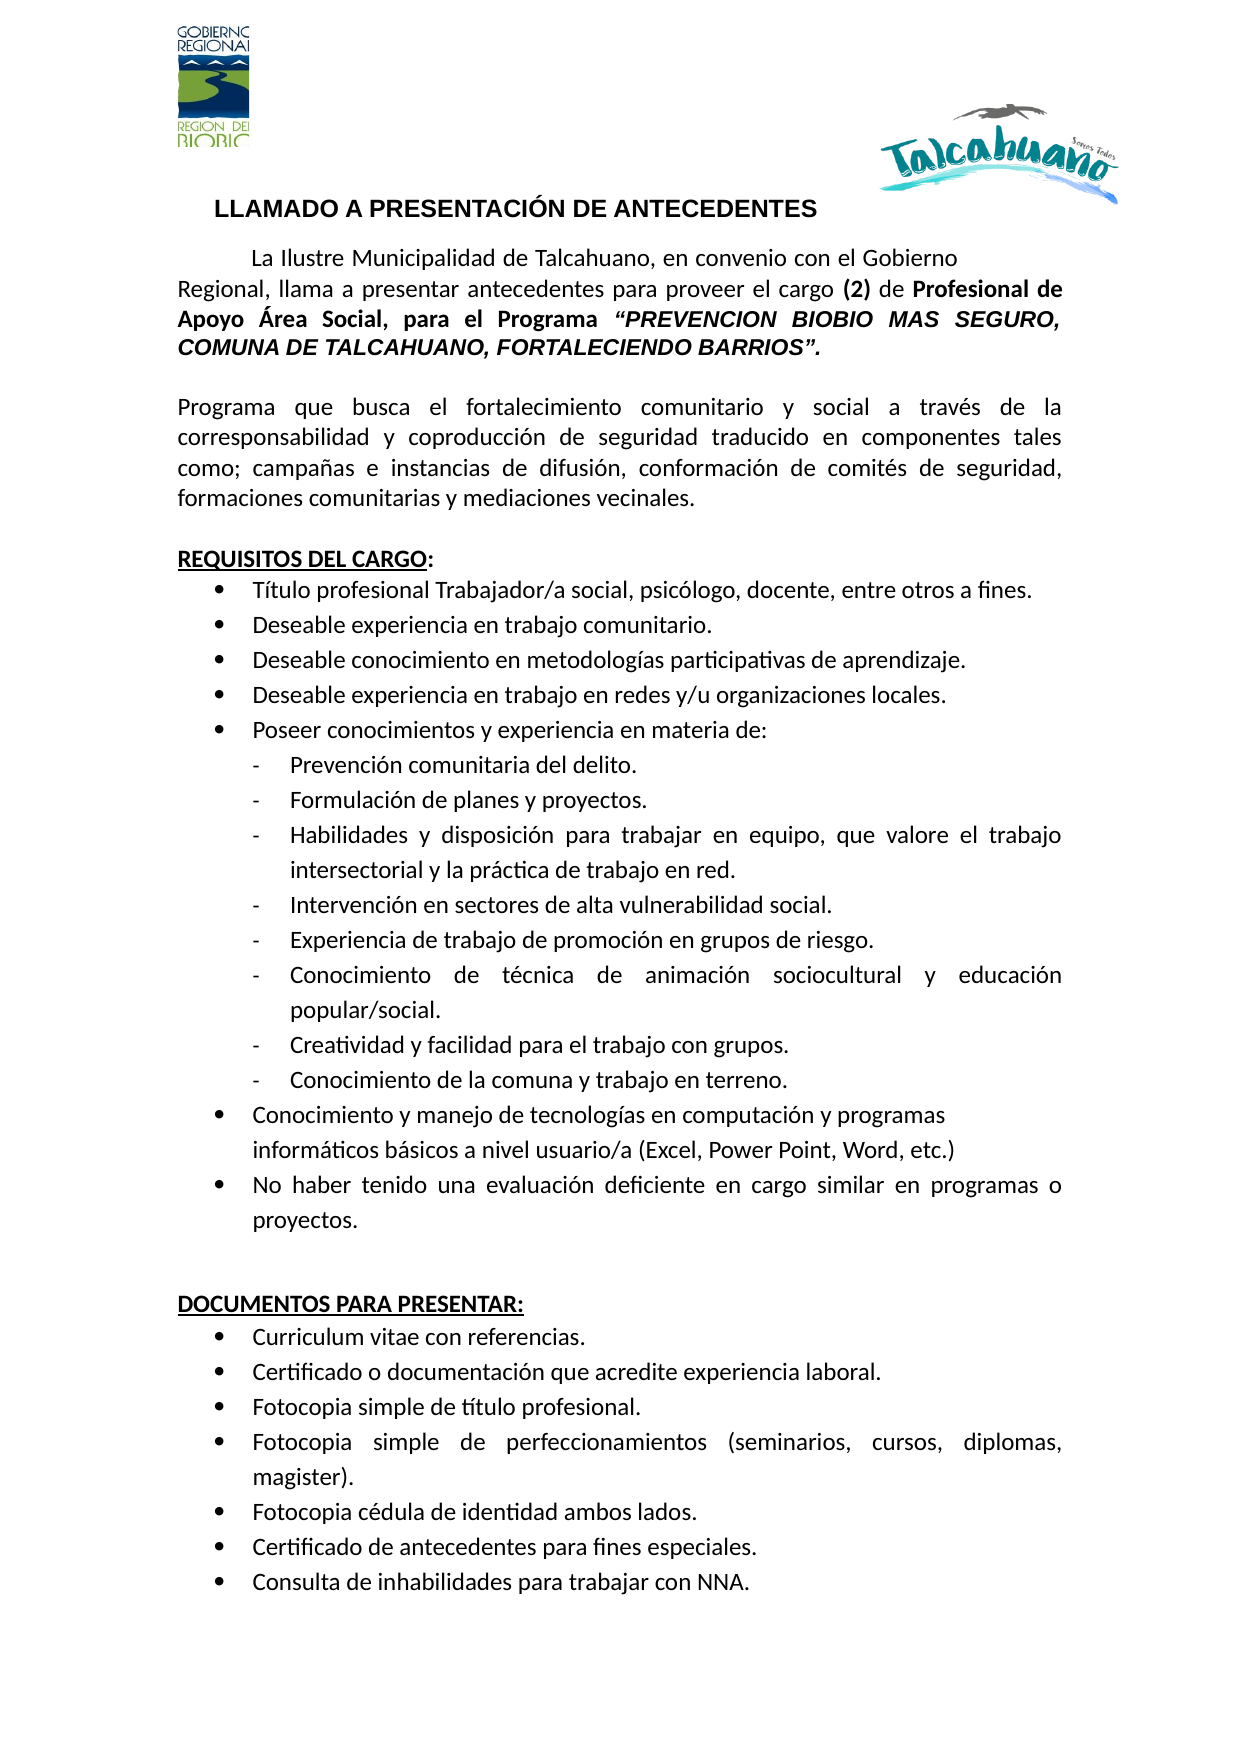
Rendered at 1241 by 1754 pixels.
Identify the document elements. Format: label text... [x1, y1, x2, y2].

list Conocimiento y manejo de tecnologías en computación y programas informáticos básicos a nivel usuario/a (Excel, Power Point, Word, etc.) [215, 1099, 1063, 1164]
list Deseable experiencia en trabajo comunitario. [215, 609, 1063, 639]
list Certificado o documentación que acredite experiencia laboral. [215, 1356, 1063, 1387]
list Título profesional Trabajador/a social, psicólogo, docente, entre otros a fines. [215, 574, 1063, 604]
list Habilidades y disposición para trabajar en equipo, que valore el trabajo intersectorial y la práctica de trabajo en red. [252, 819, 1063, 884]
text REQUISITOS DEL CARGO: [177, 543, 1063, 574]
list Conocimiento de la comuna y trabajo en terreno. [252, 1064, 1063, 1094]
text Programa que busca el fortalecimiento comunitario y social a través de la corresponsabilidad y coproducción de seguridad traducido en componentes tales como; campañas e instancias de difusión, conformación de comités de seguridad, formaciones comunitarias y mediaciones vecinales. [177, 391, 1063, 513]
list Deseable conocimiento en metodologías participativas de aprendizaje. [215, 644, 1063, 674]
list Intervención en sectores de alta vulnerabilidad social. [252, 889, 1063, 919]
list Conocimiento de técnica de animación sociocultural y educación popular/social. [252, 959, 1063, 1024]
list Fotocopia cédula de identidad ambos lados. [215, 1496, 1063, 1527]
list Fotocopia simple de título profesional. [215, 1391, 1063, 1422]
list Deseable experiencia en trabajo en redes y/u organizaciones locales. [215, 679, 1063, 709]
list Experiencia de trabajo de promoción en grupos de riesgo. [252, 924, 1063, 954]
list Consulta de inhabilidades para trabajar con NNA. [215, 1566, 1063, 1597]
picture [877, 103, 1119, 204]
list Creatividad y facilidad para el trabajo con grupos. [252, 1029, 1063, 1059]
list Curriculum vitae con referencias. [215, 1321, 1063, 1352]
picture [177, 26, 249, 146]
text La Ilustre Municipalidad de Talcahuano, en convenio con el Gobierno Regional, llama a presentar antecedentes para proveer el cargo (2) de Profesional de Apoyo Área Social, para el Programa “PREVENCION BIOBIO MAS SEGURO, COMUNA DE TALCAHUANO, FORTALECIENDO BARRIOS”. [177, 242, 1063, 360]
text DOCUMENTOS PARA PRESENTAR: [177, 1288, 1063, 1319]
list Fotocopia simple de perfeccionamientos (seminarios, cursos, diplomas, magister). [215, 1426, 1063, 1492]
list No haber tenido una evaluación deficiente en cargo similar en programas o proyectos. [215, 1169, 1063, 1234]
list Poseer conocimientos y experiencia en materia de: [215, 714, 1063, 744]
list Prevención comunitaria del delito. [252, 749, 1063, 779]
list Formulación de planes y proyectos. [252, 784, 1063, 814]
list Certificado de antecedentes para fines especiales. [215, 1531, 1063, 1562]
text LLAMADO A PRESENTACIÓN DE ANTECEDENTES [177, 194, 1063, 223]
